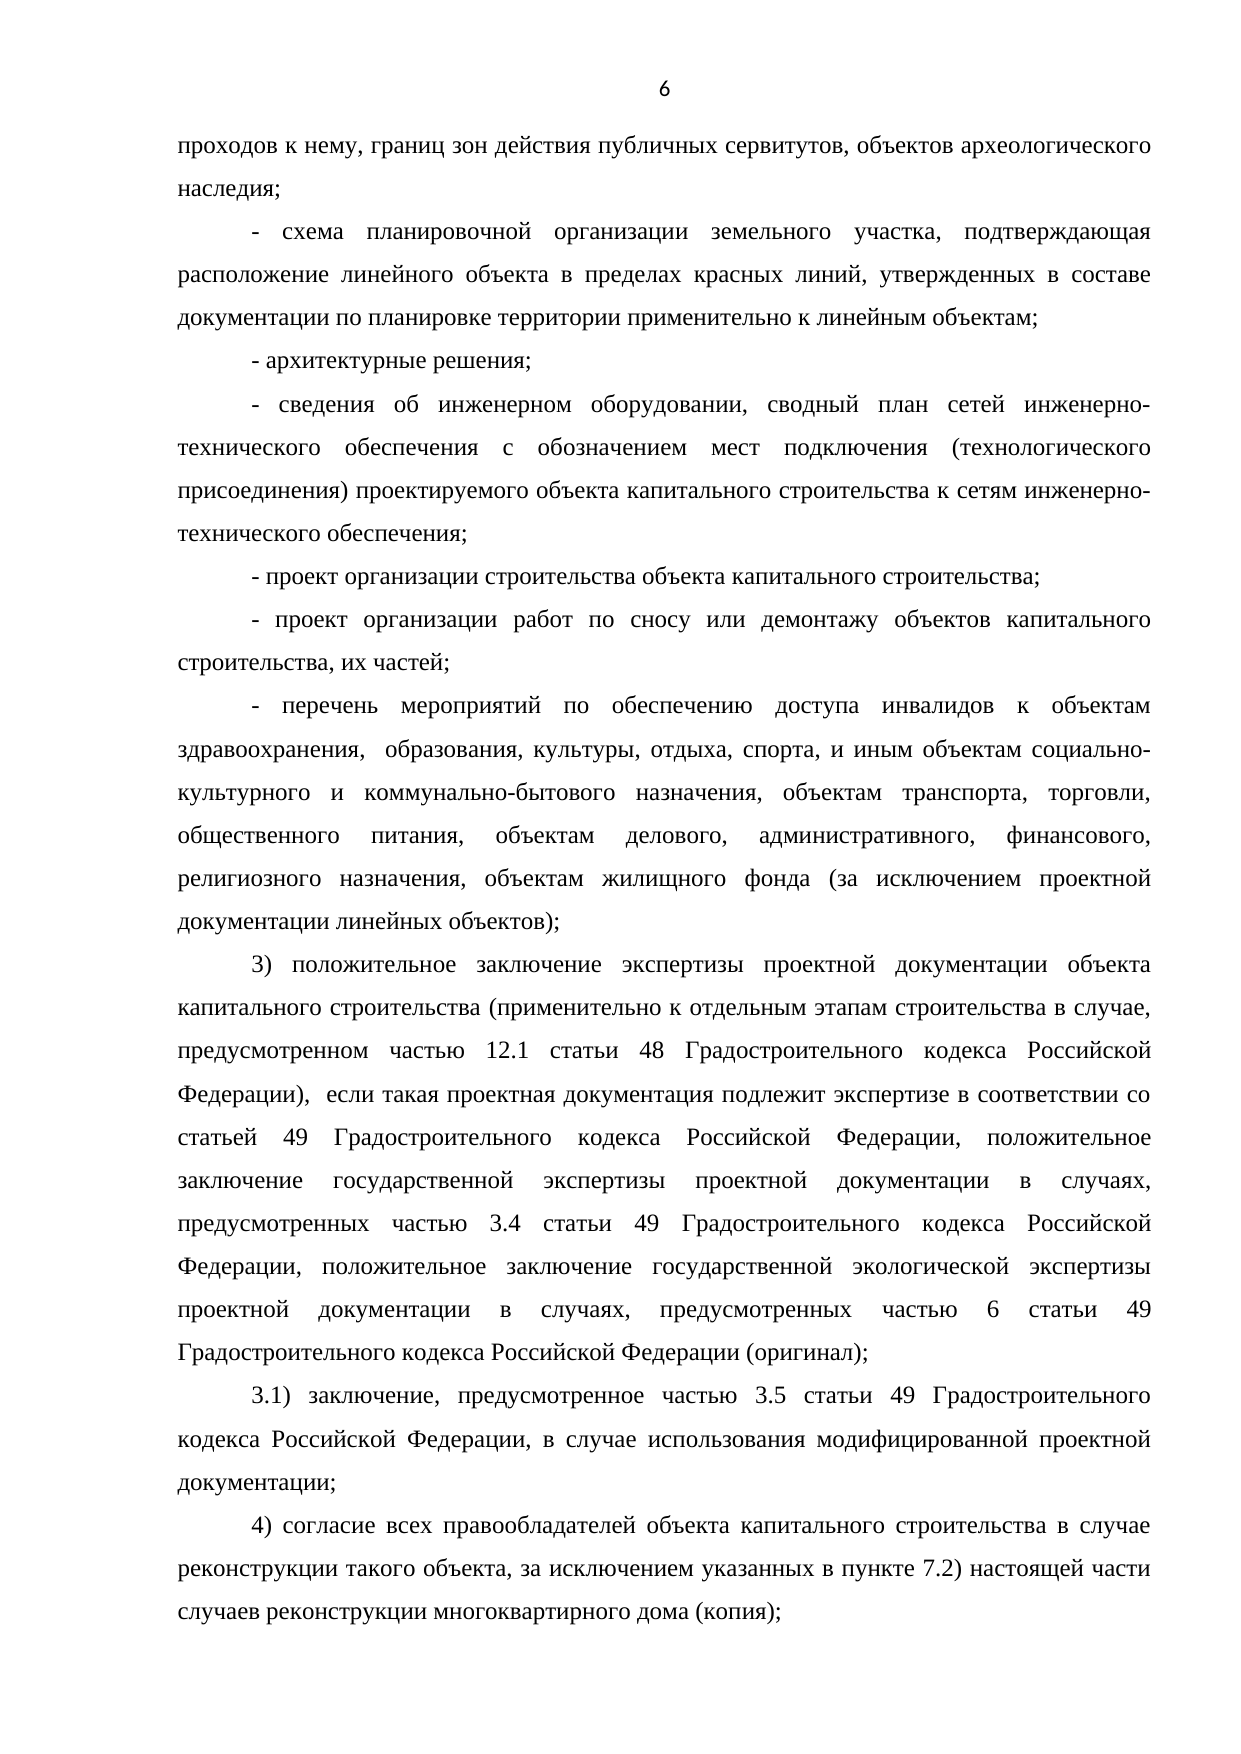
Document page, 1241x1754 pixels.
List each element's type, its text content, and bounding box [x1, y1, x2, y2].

text - архитектурные решения; [177, 346, 1152, 374]
text - проект организации работ по сносу или демонтажу объектов капитального строительства, их частей; [177, 604, 1152, 676]
text - перечень мероприятий по обеспечению доступа инвалидов к объектам здравоохранения, образования, культуры, отдыха, спорта, и иным объектам социально-культурного и коммунально-бытового назначения, объектам транспорта, торговли, общественного питания, объектам делового, административного, финансового, религиозного назначения, объектам жилищного фонда (за исключением проектной документации линейных объектов); [177, 691, 1152, 935]
text 4) согласие всех правообладателей объекта капитального строительства в случае реконструкции такого объекта, за исключением указанных в пункте 7.2) настоящей части случаев реконструкции многоквартирного дома (копия); [177, 1510, 1152, 1625]
text 3.1) заключение, предусмотренное частью 3.5 статьи 49 Градостроительного кодекса Российской Федерации, в случае использования модифицированной проектной документации; [177, 1381, 1152, 1496]
text - схема планировочной организации земельного участка, подтверждающая расположение линейного объекта в пределах красных линий, утвержденных в составе документации по планировке территории применительно к линейным объектам; [177, 216, 1152, 331]
text - проект организации строительства объекта капитального строительства; [177, 561, 1152, 590]
text 3) положительное заключение экспертизы проектной документации объекта капитального строительства (применительно к отдельным этапам строительства в случае, предусмотренном частью 12.1 статьи 48 Градостроительного кодекса Российской Федерации), если такая проектная документация подлежит экспертизе в соответствии со статьей 49 Градостроительного кодекса Российской Федерации, положительное заключение государственной экспертизы проектной документации в случаях, предусмотренных частью 3.4 статьи 49 Градостроительного кодекса Российской Федерации, положительное заключение государственной экологической экспертизы проектной документации в случаях, предусмотренных частью 6 статьи 49 Градостроительного кодекса Российской Федерации (оригинал); [177, 949, 1152, 1366]
text - сведения об инженерном оборудовании, сводный план сетей инженерно-технического обеспечения с обозначением мест подключения (технологического присоединения) проектируемого объекта капитального строительства к сетям инженерно-технического обеспечения; [177, 389, 1152, 547]
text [177, 130, 1152, 202]
